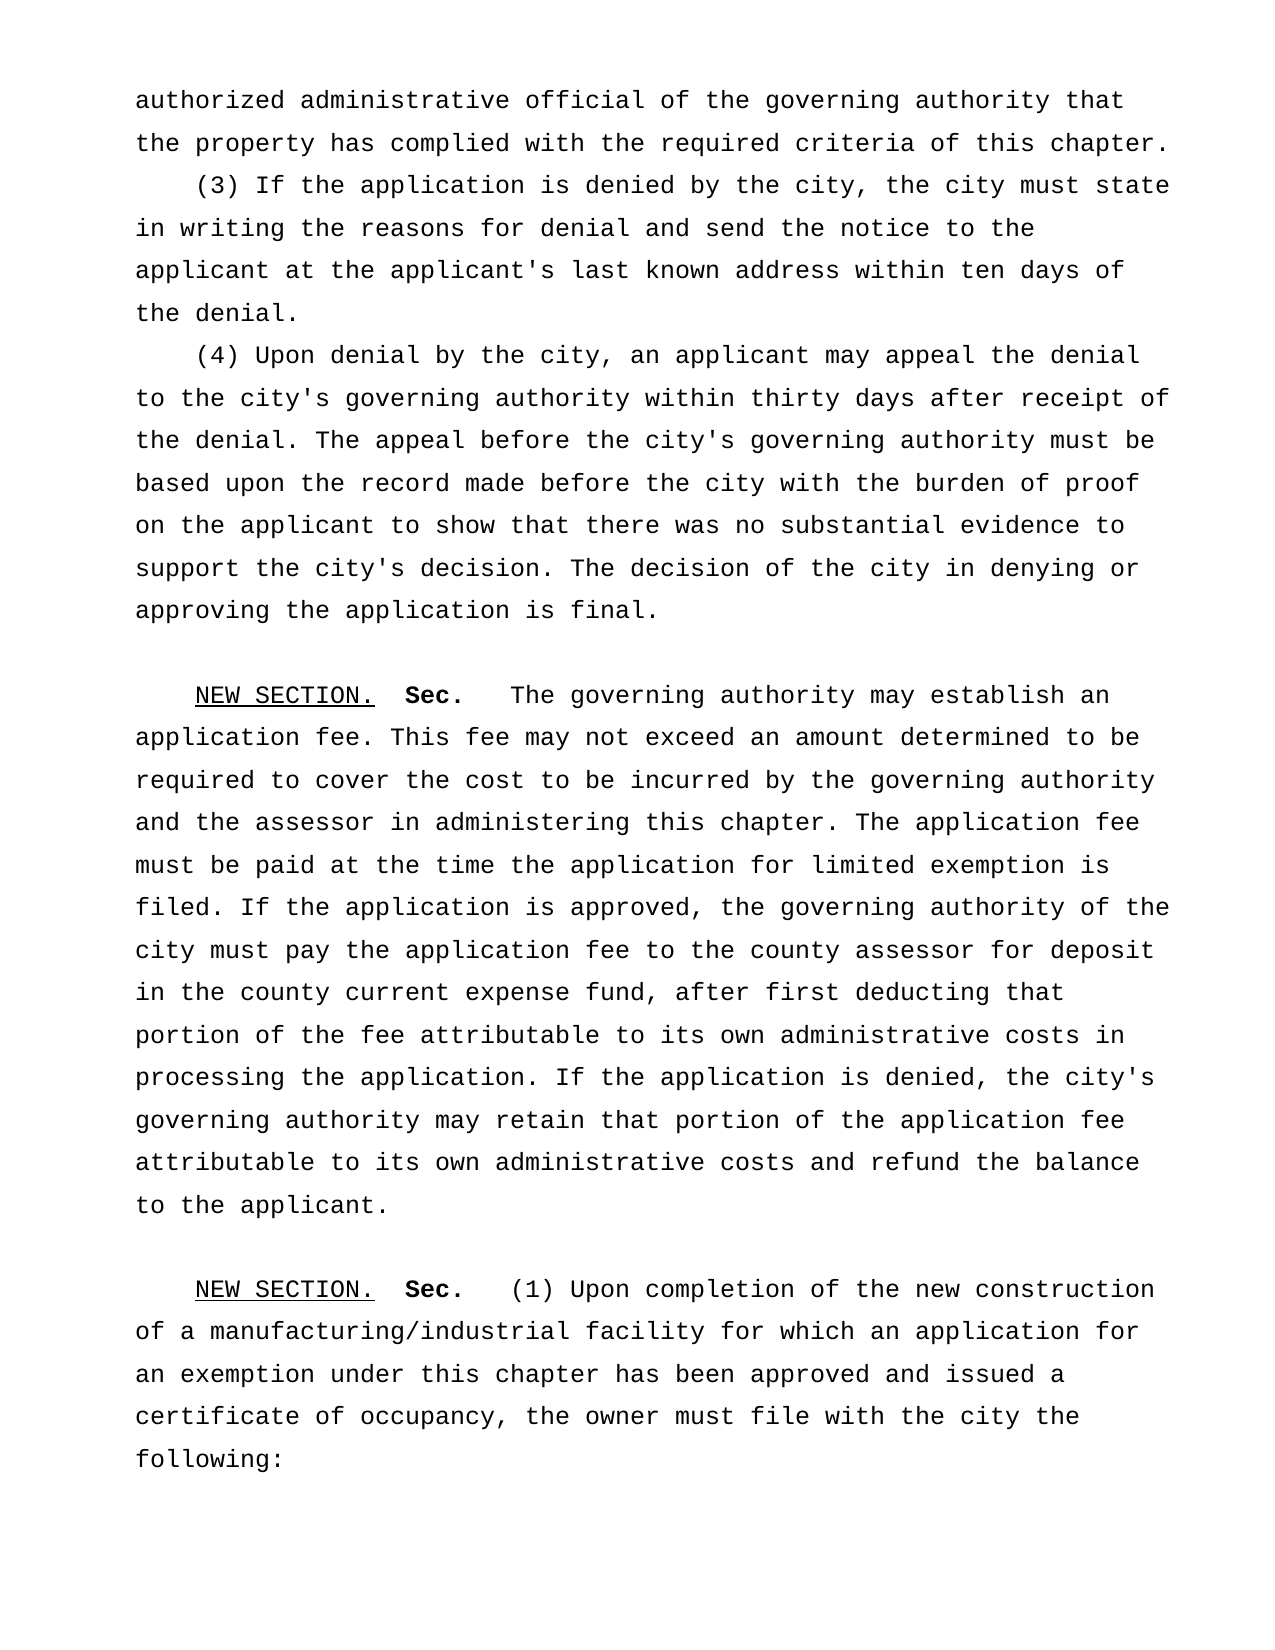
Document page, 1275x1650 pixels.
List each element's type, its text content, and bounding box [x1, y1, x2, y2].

text (4) Upon denial by the city, an applicant may appeal the denial to the city's governing authority within thirty days after receipt of the denial. The appeal before the city's governing authority must be based upon the record made before the city with the burden of proof on the applicant to show that there was no substantial evidence to support the city's decision. The decision of the city in denying or approving the application is final. [135, 330, 1170, 627]
text (3) If the application is denied by the city, the city must state in writing the reasons for denial and send the notice to the applicant at the applicant's last known address within ten days of the denial. [135, 160, 1170, 330]
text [135, 75, 1170, 160]
text NEW SECTION. Sec. (1) Upon completion of the new construction of a manufacturing/industrial facility for which an application for an exemption under this chapter has been approved and issued a certificate of occupancy, the owner must file with the city the following: [135, 1263, 1170, 1476]
text NEW SECTION. Sec. The governing authority may establish an application fee. This fee may not exceed an amount determined to be required to cover the cost to be incurred by the governing authority and the assessor in administering this chapter. The application fee must be paid at the time the application for limited exemption is filed. If the application is approved, the governing authority of the city must pay the application fee to the county assessor for deposit in the county current expense fund, after first deducting that portion of the fee attributable to its own administrative costs in processing the application. If the application is denied, the city's governing authority may retain that portion of the application fee attributable to its own administrative costs and refund the balance to the applicant. [135, 669, 1170, 1222]
